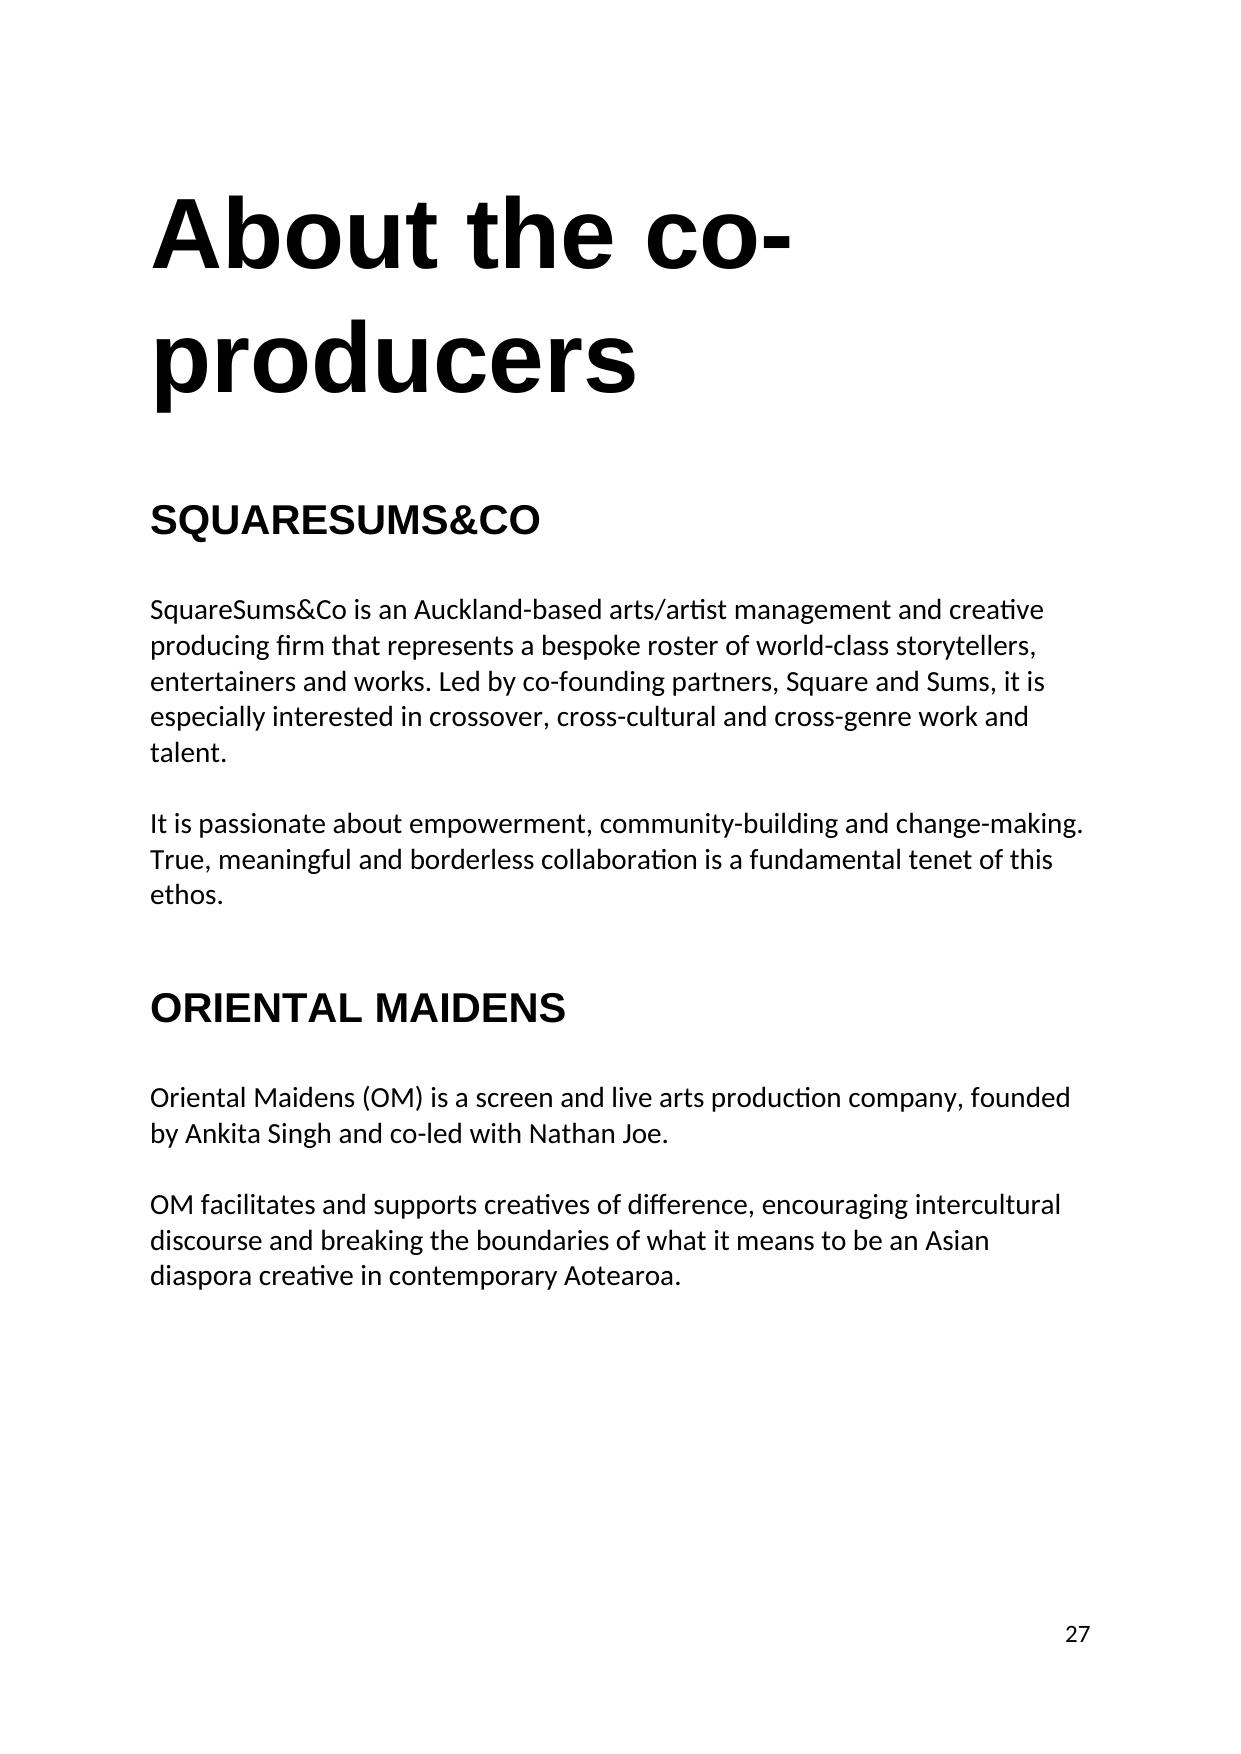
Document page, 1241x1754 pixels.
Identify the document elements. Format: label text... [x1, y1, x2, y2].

text OM facilitates and supports creatives of difference, encouraging intercultural discourse and breaking the boundaries of what it means to be an Asian diaspora creative in contemporary Aotearoa. [150, 1186, 1090, 1293]
text SQUARESUMS&CO [150, 496, 1090, 543]
text It is passionate about empowerment, community-building and change-making. True, meaningful and borderless collaboration is a fundamental tenet of this ethos. [150, 805, 1090, 912]
text SquareSums&Co is an Auckland-based arts/artist management and creative producing firm that represents a bespoke roster of world-class storytellers, entertainers and works. Led by co-founding partners, Square and Sums, it is especially interested in crossover, cross-cultural and cross-genre work and talent. [150, 591, 1090, 769]
text Oriental Maidens (OM) is a screen and live arts production company, founded by Ankita Singh and co-led with Nathan Joe. [150, 1079, 1090, 1150]
subtitle About the co-producers [150, 175, 1090, 414]
text ORIENTAL MAIDENS [150, 983, 1090, 1031]
